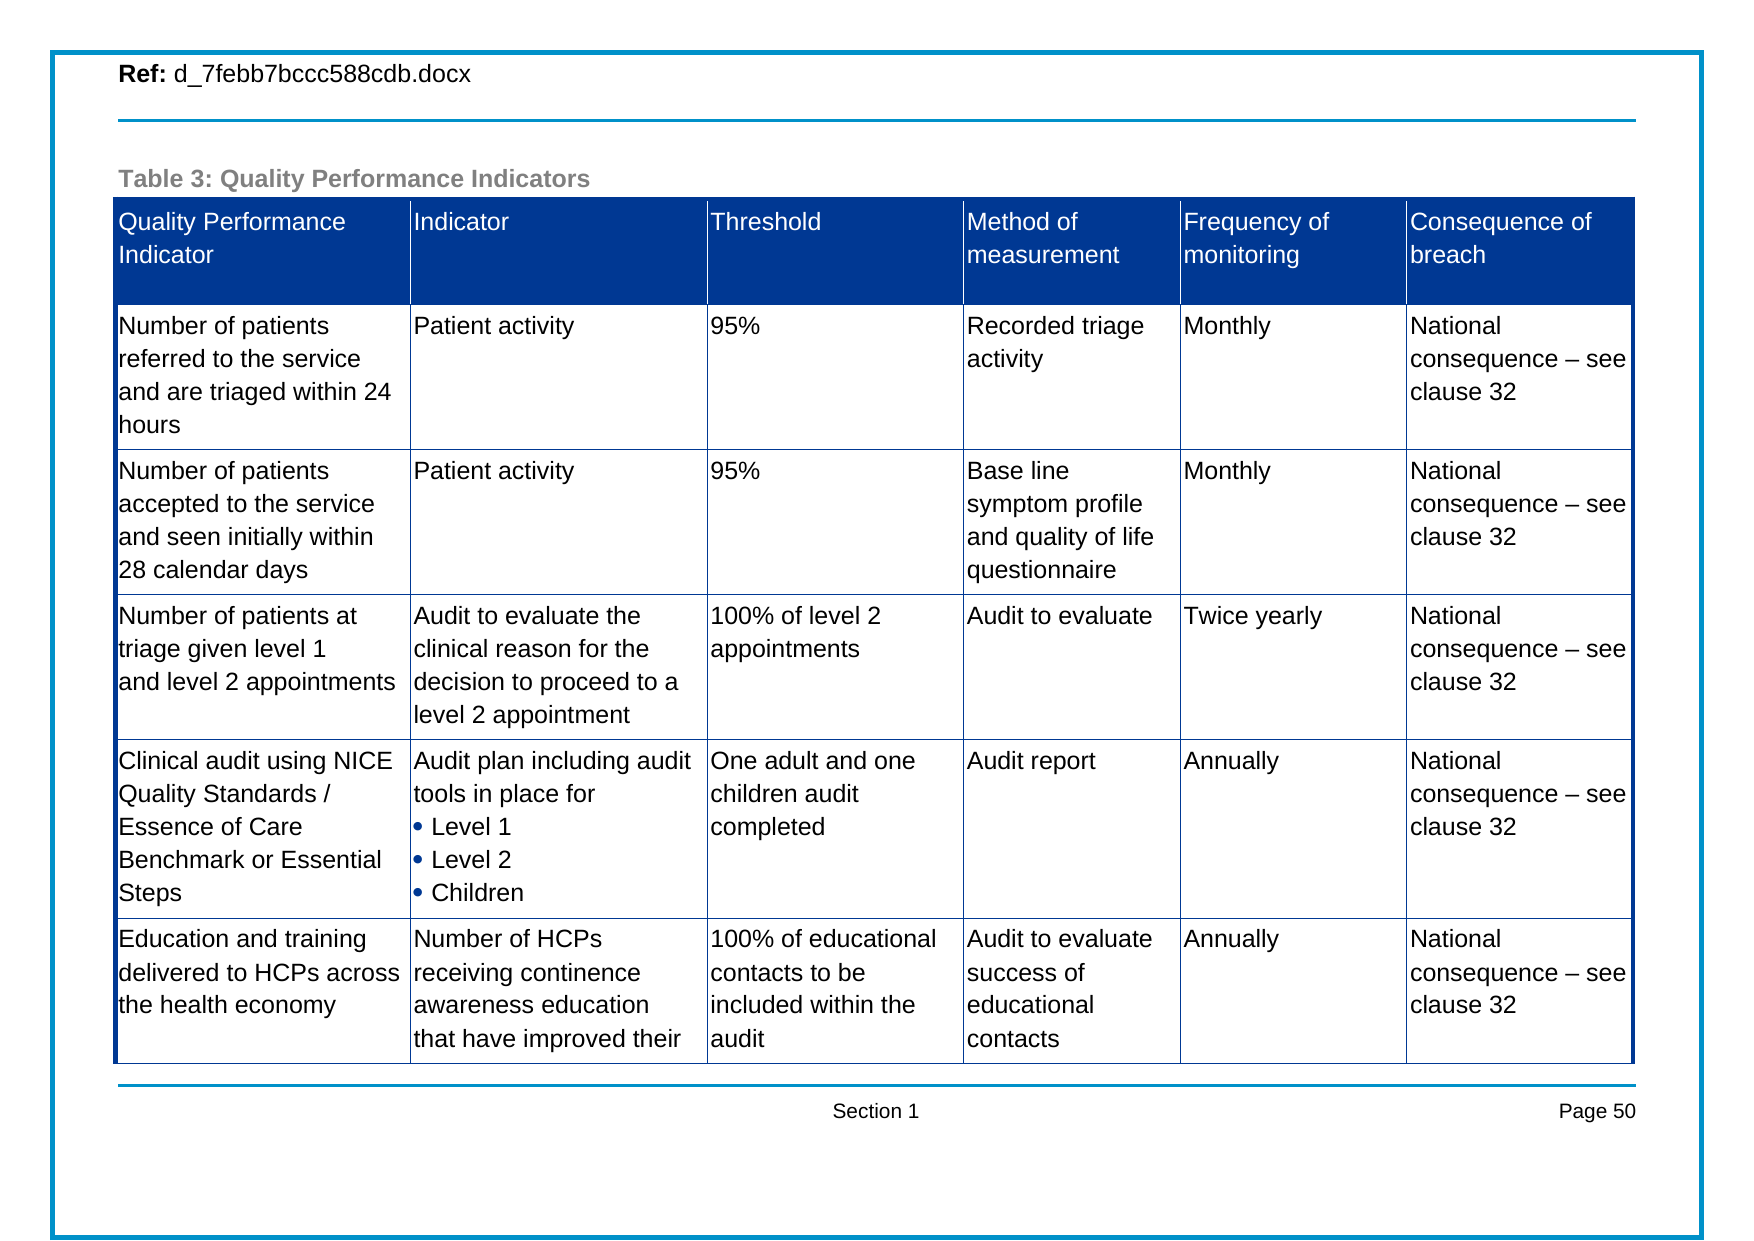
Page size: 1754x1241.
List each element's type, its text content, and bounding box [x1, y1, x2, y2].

table_header Frequency of monitoring [1181, 201, 1406, 304]
table_cell Twice yearly [1181, 595, 1406, 739]
table_cell Patient activity [411, 450, 707, 594]
text Table 3: Quality Performance Indicators [118, 163, 1636, 192]
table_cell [411, 919, 707, 1062]
table_cell Patient activity [411, 305, 707, 449]
table_cell Annually [1181, 740, 1406, 917]
table_cell National consequence – see clause 32 [1407, 740, 1631, 917]
table_header Quality Performance Indicator [118, 201, 410, 304]
table_cell Monthly [1181, 305, 1406, 449]
table_cell National consequence – see clause 32 [1407, 450, 1631, 594]
table_cell Audit to evaluate the clinical reason for the decision to proceed to a level 2 appointment [411, 595, 707, 739]
table_cell 95% [708, 450, 963, 594]
table_cell National consequence – see clause 32 [1407, 595, 1631, 739]
table_cell Number of patients referred to the service and are triaged within 24 hours [118, 305, 410, 449]
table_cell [964, 919, 1180, 1062]
table_header Method of measurement [964, 201, 1180, 304]
table_cell Annually [1181, 919, 1406, 1062]
table_cell Number of patients at triage given level 1 and level 2 appointments [118, 595, 410, 739]
table_cell 100% of level 2 appointments [708, 595, 963, 739]
table_cell One adult and one children audit completed [708, 740, 963, 917]
table_cell Base line symptom profile and quality of life questionnaire [964, 450, 1180, 594]
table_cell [708, 919, 963, 1062]
table_cell Number of patients accepted to the service and seen initially within 28 calendar days [118, 450, 410, 594]
table_header Consequence of breach [1407, 201, 1631, 304]
table_cell National consequence – see clause 32 [1407, 305, 1631, 449]
table_cell Monthly [1181, 450, 1406, 594]
table_header Indicator [411, 201, 707, 304]
table_cell Audit report [964, 740, 1180, 917]
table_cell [118, 919, 410, 1062]
table_cell National consequence – see clause 32 [1407, 919, 1631, 1062]
table_cell 95% [708, 305, 963, 449]
table_header Threshold [708, 201, 963, 304]
table_cell Audit plan including audit tools in place for Level 1 Level 2 Children [411, 740, 707, 917]
table_cell Audit to evaluate [964, 595, 1180, 739]
table_cell Recorded triage activity [964, 305, 1180, 449]
table_cell Clinical audit using Quality Standards / Essence of Care Benchmark or Essential Steps [118, 740, 410, 917]
